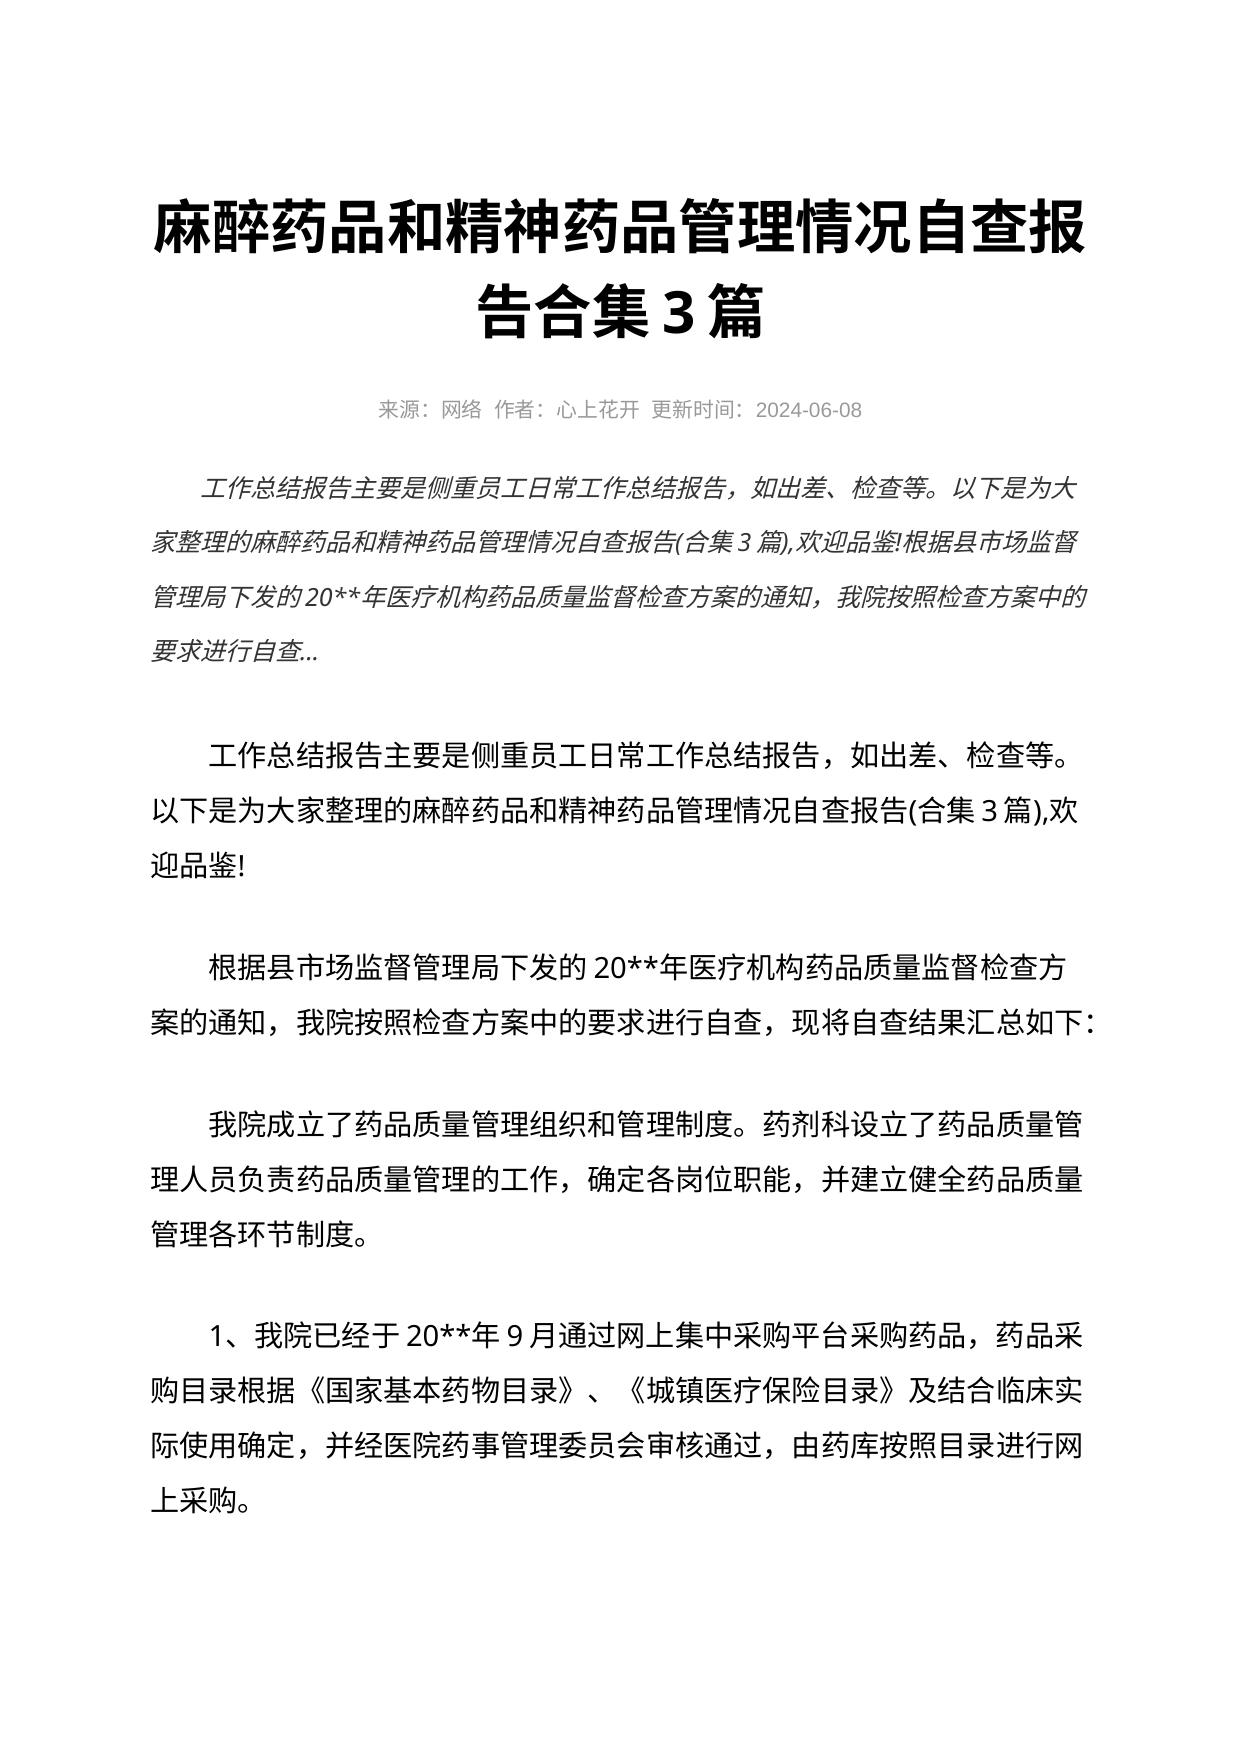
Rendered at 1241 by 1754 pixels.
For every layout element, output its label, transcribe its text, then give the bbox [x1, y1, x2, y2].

text 我院成立了药品质量管理组织和管理制度。药剂科设立了药品质量管理人员负责药品质量管理的工作，确定各岗位职能，并建立健全药品质量管理各环节制度。 [150, 1101, 1090, 1253]
subtitle 麻醉药品和精神药品管理情况自查报告合集3篇 [150, 181, 1090, 351]
text 工作总结报告主要是侧重员工日常工作总结报告，如出差、检查等。以下是为大家整理的麻醉药品和精神药品管理情况自查报告(合集3篇),欢迎品鉴! [150, 733, 1090, 885]
text 根据县市场监督管理局下发的20**年医疗机构药品质量监督检查方案的通知，我院按照检查方案中的要求进行自查，现将自查结果汇总如下： [150, 944, 1090, 1042]
text 1、我院已经于20**年9月通过网上集中采购平台采购药品，药品采购目录根据《国家基本药物目录》、《城镇医疗保险目录》及结合临床实际使用确定，并经医院药事管理委员会审核通过，由药库按照目录进行网上采购。 [150, 1313, 1090, 1520]
text 来源：网络 作者：心上花开 更新时间：2024-06-08 [150, 397, 1090, 421]
text 工作总结报告主要是侧重员工日常工作总结报告，如出差、检查等。以下是为大家整理的麻醉药品和精神药品管理情况自查报告(合集3篇),欢迎品鉴!根据县市场监督管理局下发的20**年医疗机构药品质量监督检查方案的通知，我院按照检查方案中的要求进行自查... [150, 468, 1090, 668]
